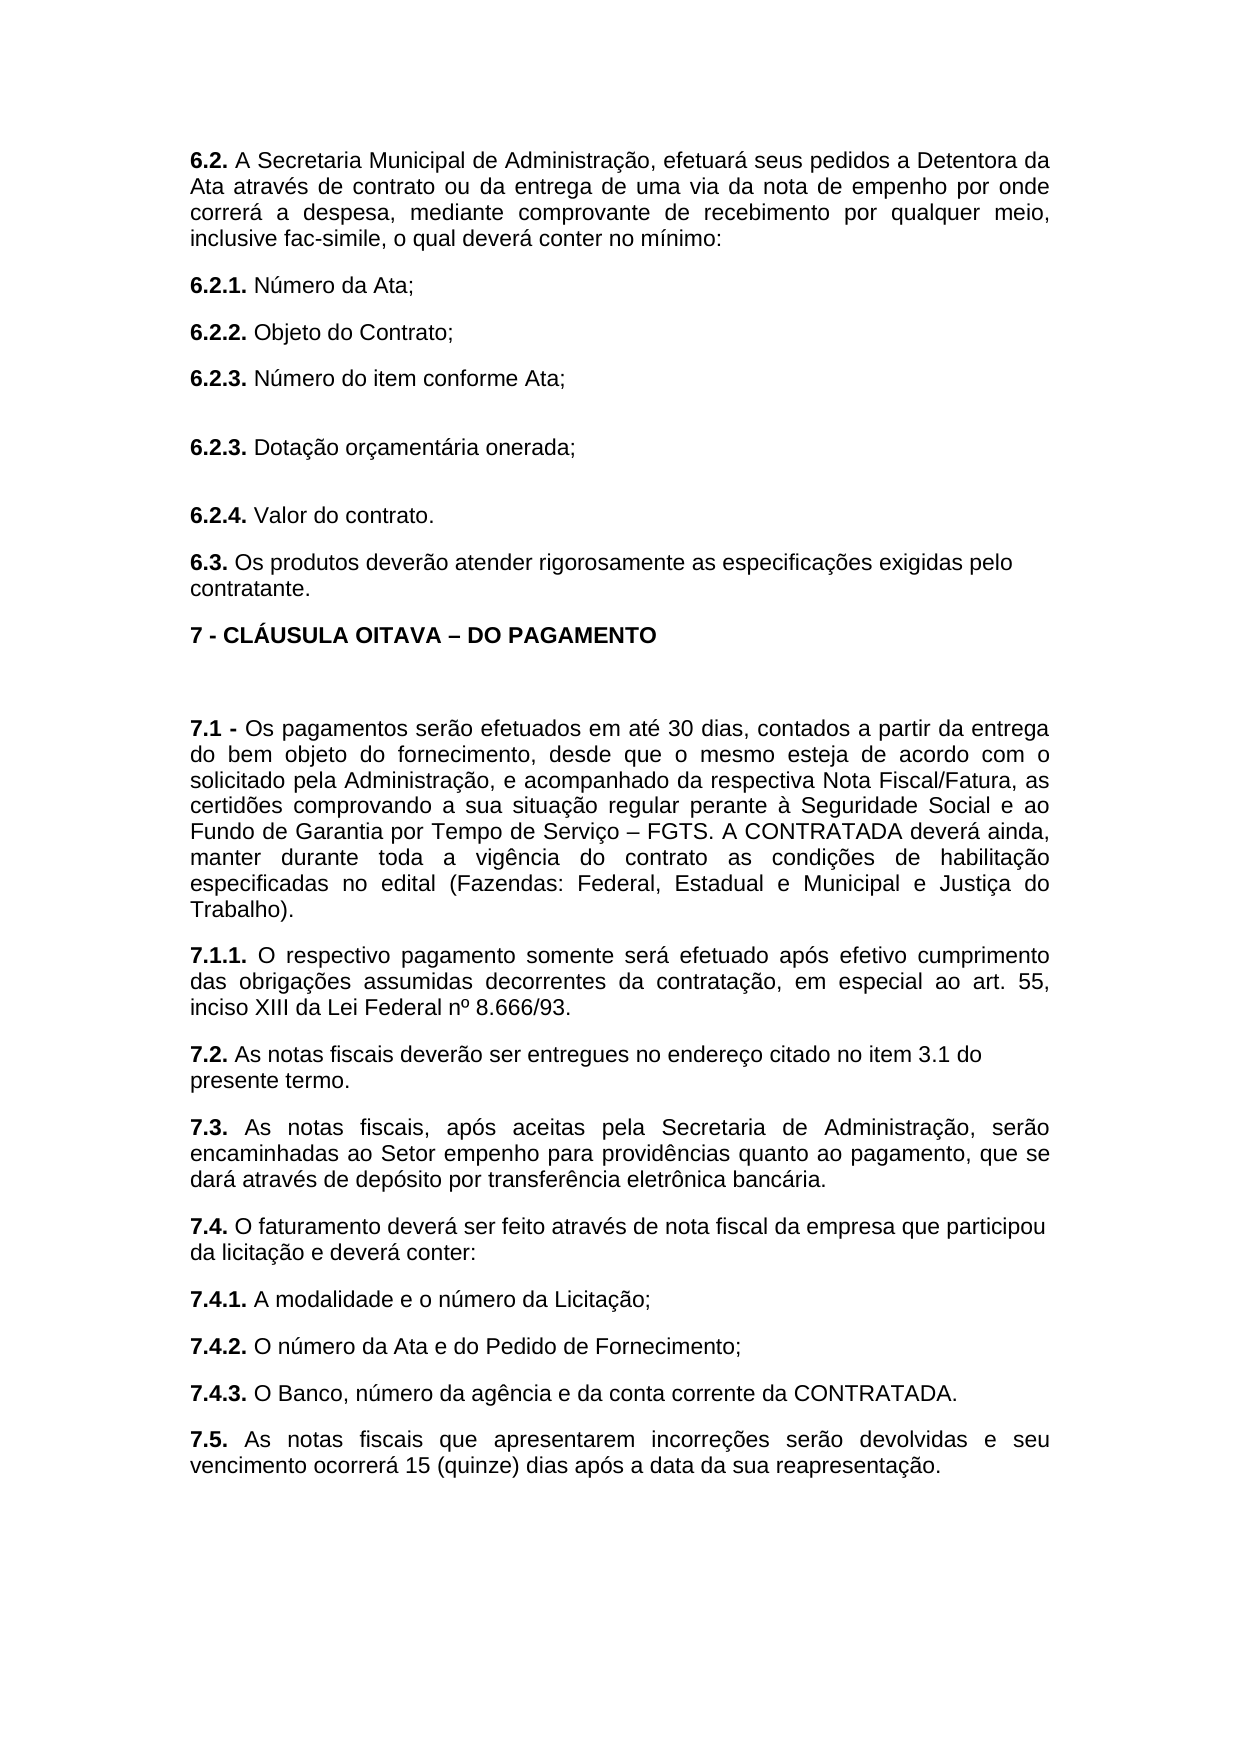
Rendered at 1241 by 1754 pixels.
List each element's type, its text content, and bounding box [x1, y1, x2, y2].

text 7.4.1. A modalidade e o número da Licitação; [190, 1286, 1063, 1313]
text 6.2.3. Número do item conforme Ata; [190, 366, 1063, 392]
text 6.2.1. Número da Ata; [190, 272, 1063, 298]
text 7.1 - Os pagamentos serão efetuados em até 30 dias, contados a partir da entrega do bem objeto do fornecimento, desde que o mesmo esteja de acordo com o solicitado pela Administração, e acompanhado da respectiva Nota Fiscal/Fatura, as certidões comprovando a sua situação regular perante à Seguridade Social e ao Fundo de Garantia por Tempo de Serviço – FGTS. A CONTRATADA deverá ainda, manter durante toda a vigência do contrato as condições de habilitação especificadas no edital (Fazendas: Federal, Estadual e Municipal e Justiça do Trabalho). [190, 716, 1051, 922]
text 7.4.2. O número da Ata e do Pedido de Fornecimento; [190, 1334, 1063, 1359]
text 7 - CLÁUSULA OITAVA – DO PAGAMENTO [190, 622, 1063, 649]
text 7.3. As notas fiscais, após aceitas pela Secretaria de Administração, serão encaminhadas ao Setor empenho para providências quanto ao pagamento, que se dará através de depósito por transferência eletrônica bancária. [190, 1115, 1051, 1192]
text 7.1.1. O respectivo pagamento somente será efetuado após efetivo cumprimento das obrigações assumidas decorrentes da contratação, em especial ao art. 55, inciso XIII da Lei Federal nº 8.666/93. [190, 943, 1051, 1020]
text 7.4. O faturamento deverá ser feito através de nota fiscal da empresa que participou da licitação e deverá conter: [190, 1213, 1063, 1266]
text 7.4.3. O Banco, número da agência e da conta corrente da CONTRATADA. [190, 1380, 1063, 1407]
text 6.2.4. Valor do contrato. [190, 502, 1063, 528]
text 6.2.3. Dotação orçamentária onerada; [190, 433, 1063, 460]
text 6.3. Os produtos deverão atender rigorosamente as especificações exigidas pelo contratante. [190, 549, 1063, 602]
text 6.2. A Secretaria Municipal de Administração, efetuará seus pedidos a Detentora da Ata através de contrato ou da entrega de uma via da nota de empenho por onde correrá a despesa, mediante comprovante de recebimento por qualquer meio, inclusive fac-simile, o qual deverá conter no mínimo: [190, 148, 1051, 251]
text 7.5. As notas fiscais que apresentarem incorreções serão devolvidas e seu vencimento ocorrerá 15 (quinze) dias após a data da sua reapresentação. [190, 1427, 1051, 1478]
text 6.2.2. Objeto do Contrato; [190, 319, 1063, 345]
text 7.2. As notas fiscais deverão ser entregues no endereço citado no item 3.1 do presente termo. [190, 1041, 1063, 1094]
